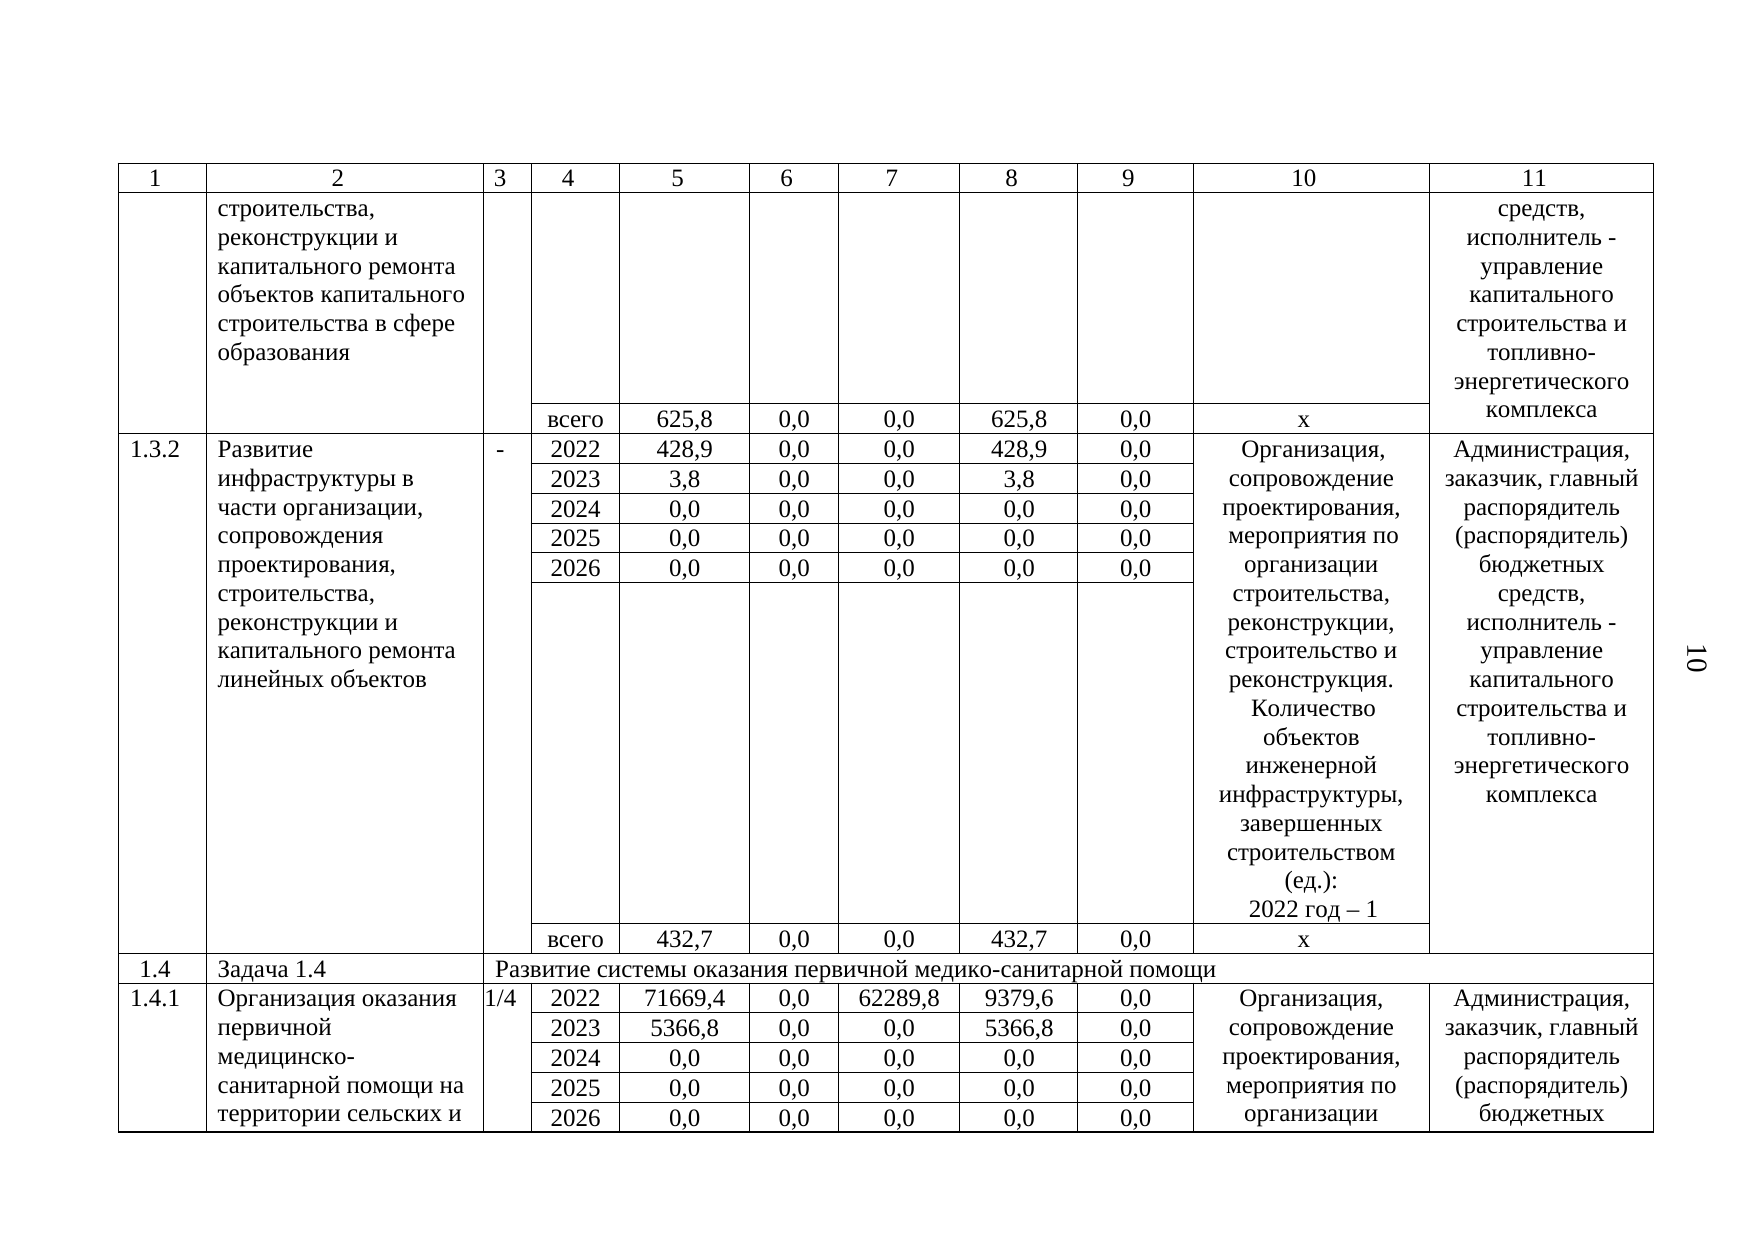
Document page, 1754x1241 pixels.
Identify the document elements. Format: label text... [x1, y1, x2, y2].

table_cell 0,0 [839, 1043, 959, 1072]
table_cell [532, 193, 619, 403]
table_cell 0,0 [1078, 464, 1193, 493]
table_cell 1.4 [119, 954, 206, 982]
table_cell 0,0 [620, 1103, 749, 1131]
table_cell 0,0 [620, 1043, 749, 1072]
table_cell 0,0 [1078, 494, 1193, 522]
table_cell 0,0 [839, 553, 959, 582]
table_cell [839, 193, 959, 403]
table_cell 0,0 [1078, 524, 1193, 552]
table_cell 0,0 [620, 553, 749, 582]
table_cell 0,0 [620, 524, 749, 552]
table_cell 2022 [532, 434, 619, 463]
table_cell 0,0 [960, 1043, 1077, 1072]
table_cell Задача 1.4 [207, 954, 483, 982]
table_cell 0,0 [750, 524, 838, 552]
table_cell 1/4 [484, 984, 531, 1131]
table_cell 0,0 [1078, 553, 1193, 582]
table_cell 2023 [532, 1013, 619, 1042]
table_cell 9379,6 [960, 984, 1077, 1012]
table_cell 0,0 [960, 1073, 1077, 1102]
table_cell х [1194, 924, 1429, 953]
table_cell 0,0 [960, 524, 1077, 552]
table_cell 0,0 [960, 494, 1077, 522]
table_cell 0,0 [750, 1103, 838, 1131]
table_cell 0,0 [1078, 924, 1193, 953]
table_cell 0,0 [620, 1073, 749, 1102]
table_cell 0,0 [750, 464, 838, 493]
table_header 2 [207, 164, 483, 192]
table_cell 432,7 [960, 924, 1077, 953]
table_cell 625,8 [620, 404, 749, 433]
table_cell Развитие системы оказания первичной медико-санитарной помощи [484, 954, 1653, 982]
table_header 9 [1078, 164, 1193, 192]
table_cell [1078, 193, 1193, 403]
table_cell 0,0 [839, 524, 959, 552]
table_cell 2022 [532, 984, 619, 1012]
table_cell 71669,4 [620, 984, 749, 1012]
table_cell 0,0 [960, 553, 1077, 582]
table_cell 0,0 [750, 924, 838, 953]
table_cell 0,0 [839, 924, 959, 953]
table_cell 428,9 [960, 434, 1077, 463]
table_cell Организация оказания первичной медицинско-санитарной помощи на территории сельских и городского поселений Темрюкского района, в рамках реализации муниципального проекта «Развитие первичного амбулаторного звена» [207, 984, 483, 1131]
table_header 7 [839, 164, 959, 192]
table_cell Администрация, заказчик, главный распорядитель (распорядитель) бюджетных средств, исполнитель - управление капитального строительства и топливно-энергетического комплекса, отдел по социально-трудовым отношениям администрации муниципального образования Темрюкский район [1430, 984, 1653, 1131]
table_cell 0,0 [1078, 1013, 1193, 1042]
table_cell 1.3.2 [119, 434, 206, 953]
table_cell 0,0 [1078, 434, 1193, 463]
table_cell - [484, 434, 531, 953]
table_cell 2026 [532, 553, 619, 582]
table_cell 1.4.1 [119, 984, 206, 1131]
table_cell 0,0 [1078, 1043, 1193, 1072]
table_header 10 [1194, 164, 1429, 192]
table_cell всего [532, 924, 619, 953]
table_cell 0,0 [839, 404, 959, 433]
table_cell 0,0 [750, 1043, 838, 1072]
table_cell 3,8 [960, 464, 1077, 493]
table_header 5 [620, 164, 749, 192]
table_cell 432,7 [620, 924, 749, 953]
table_cell 2024 [532, 1043, 619, 1072]
table_cell 428,9 [620, 434, 749, 463]
table_cell 0,0 [839, 494, 959, 522]
table_header 3 [484, 164, 531, 192]
table_cell [620, 193, 749, 403]
table_cell 0,0 [1078, 404, 1193, 433]
table_cell [750, 583, 838, 923]
table_cell 2024 [532, 494, 619, 522]
table_header 6 [750, 164, 838, 192]
table_cell 0,0 [750, 553, 838, 582]
table_cell Администрация, заказчик, главный распорядитель (распорядитель) бюджетных средств, исполнитель - управление капитального строительства и топливно-энергетического комплекса [1430, 434, 1653, 953]
table_cell 0,0 [839, 464, 959, 493]
table_cell [532, 583, 619, 923]
table_cell [620, 583, 749, 923]
table_cell 0,0 [750, 494, 838, 522]
table_cell 0,0 [839, 1013, 959, 1042]
table_cell [960, 193, 1077, 403]
table_cell 3,8 [620, 464, 749, 493]
table_cell [1078, 583, 1193, 923]
table_header 11 [1430, 164, 1653, 192]
table_cell 62289,8 [839, 984, 959, 1012]
table_cell 0,0 [750, 404, 838, 433]
table_cell 0,0 [839, 1103, 959, 1131]
table_header 8 [960, 164, 1077, 192]
table_cell Организация, сопровождение проектирования, мероприятия по организации строительства, реконструкции, строительство и реконструкция. Количество объектов инженерной инфраструктуры, завершенных строительством (ед.): 2022 год – 1 [1194, 434, 1429, 923]
table_cell 0,0 [839, 434, 959, 463]
table_cell 2023 [532, 464, 619, 493]
table_cell 2025 [532, 1073, 619, 1102]
table_cell 0,0 [1078, 1103, 1193, 1131]
table_cell 0,0 [620, 494, 749, 522]
table_cell всего [532, 404, 619, 433]
table_cell [839, 583, 959, 923]
table_cell Развитие инфраструктуры в части организации, сопровождения проектирования, строительства, реконструкции и капитального ремонта линейных объектов [207, 434, 483, 953]
table_cell 5366,8 [620, 1013, 749, 1042]
table_cell [750, 193, 838, 403]
table_cell 0,0 [1078, 984, 1193, 1012]
table_cell 625,8 [960, 404, 1077, 433]
table_cell 2026 [532, 1103, 619, 1131]
table_cell 0,0 [839, 1073, 959, 1102]
table_cell 0,0 [750, 1013, 838, 1042]
table_cell 0,0 [750, 1073, 838, 1102]
table_cell 5366,8 [960, 1013, 1077, 1042]
table_header 4 [532, 164, 619, 192]
table_cell 0,0 [750, 984, 838, 1012]
table_cell 0,0 [750, 434, 838, 463]
table_cell [960, 583, 1077, 923]
table_cell 0,0 [1078, 1073, 1193, 1102]
table_cell х [1194, 404, 1429, 433]
table_cell Организация, сопровождение проектирования, мероприятия по организации строительства, реконструкции, строительство и реконструкция. Количество объектов социальной инфраструктуры, завершенных строительством (ед.): 2022 год – 2; 2023 год – 1. [1194, 984, 1429, 1131]
table_cell 2025 [532, 524, 619, 552]
table_header 1 [119, 164, 206, 192]
table_cell 0,0 [960, 1103, 1077, 1131]
